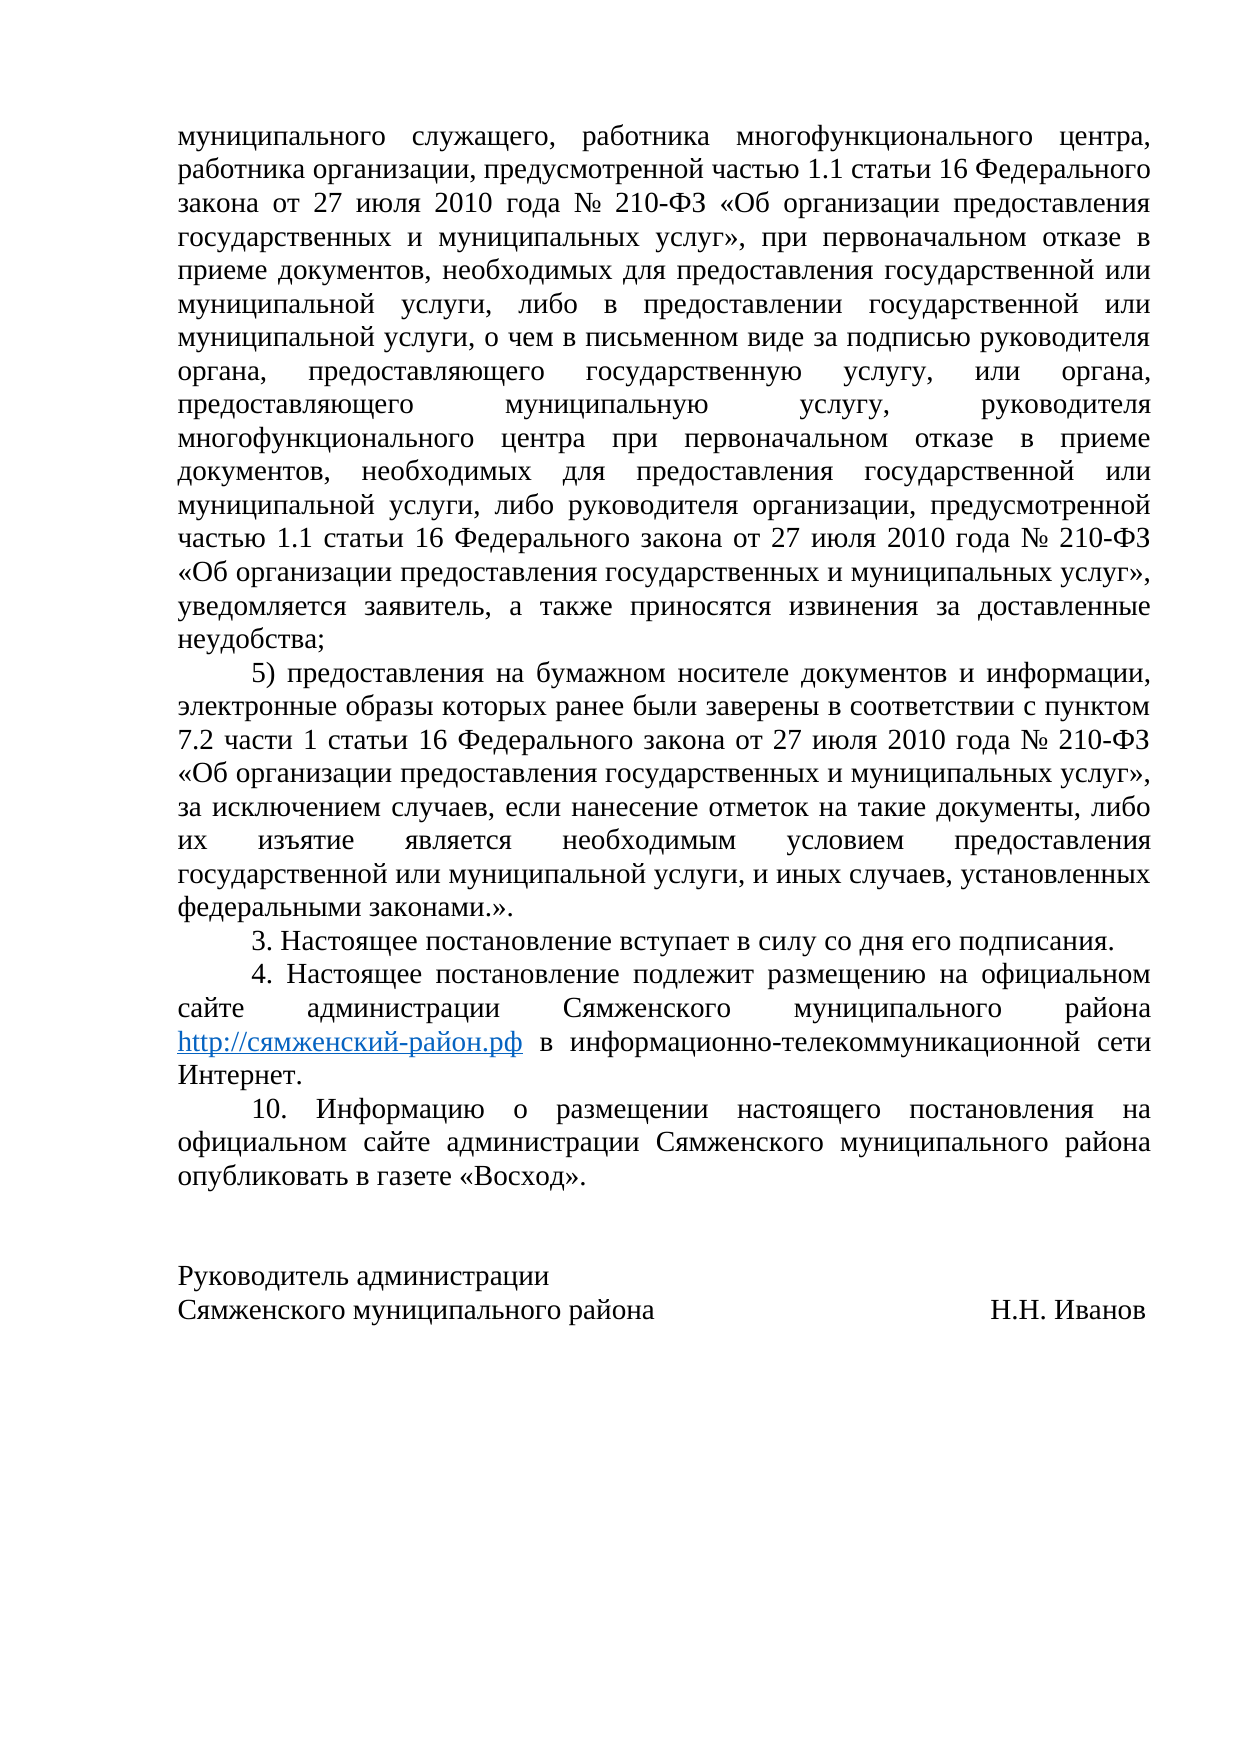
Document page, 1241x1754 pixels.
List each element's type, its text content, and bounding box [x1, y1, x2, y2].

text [177, 118, 1152, 655]
text Руководитель администрации [177, 1258, 1152, 1292]
text Сямженского муниципального района Н.Н. Иванов [177, 1292, 1152, 1326]
text 5) предоставления на бумажном носителе документов и информации, электронные образы которых ранее были заверены в соответствии с пунктом 7.2 части 1 статьи 16 Федерального закона от 27 июля 2010 года № 210-ФЗ «Об организации предоставления государственных и муниципальных услуг», за исключением случаев, если нанесение отметок на такие документы, либо их изъятие является необходимым условием предоставления государственной или муниципальной услуги, и иных случаев, установленных федеральными законами.». [177, 655, 1152, 923]
text 4. Настоящее постановление подлежит размещению на официальном сайте администрации Сямженского муниципального района http://сямженский-район.рф в информационно-телекоммуникационной сети Интернет. [177, 957, 1152, 1091]
text 3. Настоящее постановление вступает в силу со дня его подписания. [177, 923, 1152, 957]
text 10. Информацию о размещении настоящего постановления на официальном сайте администрации Сямженского муниципального района опубликовать в газете «Восход». [177, 1091, 1152, 1191]
